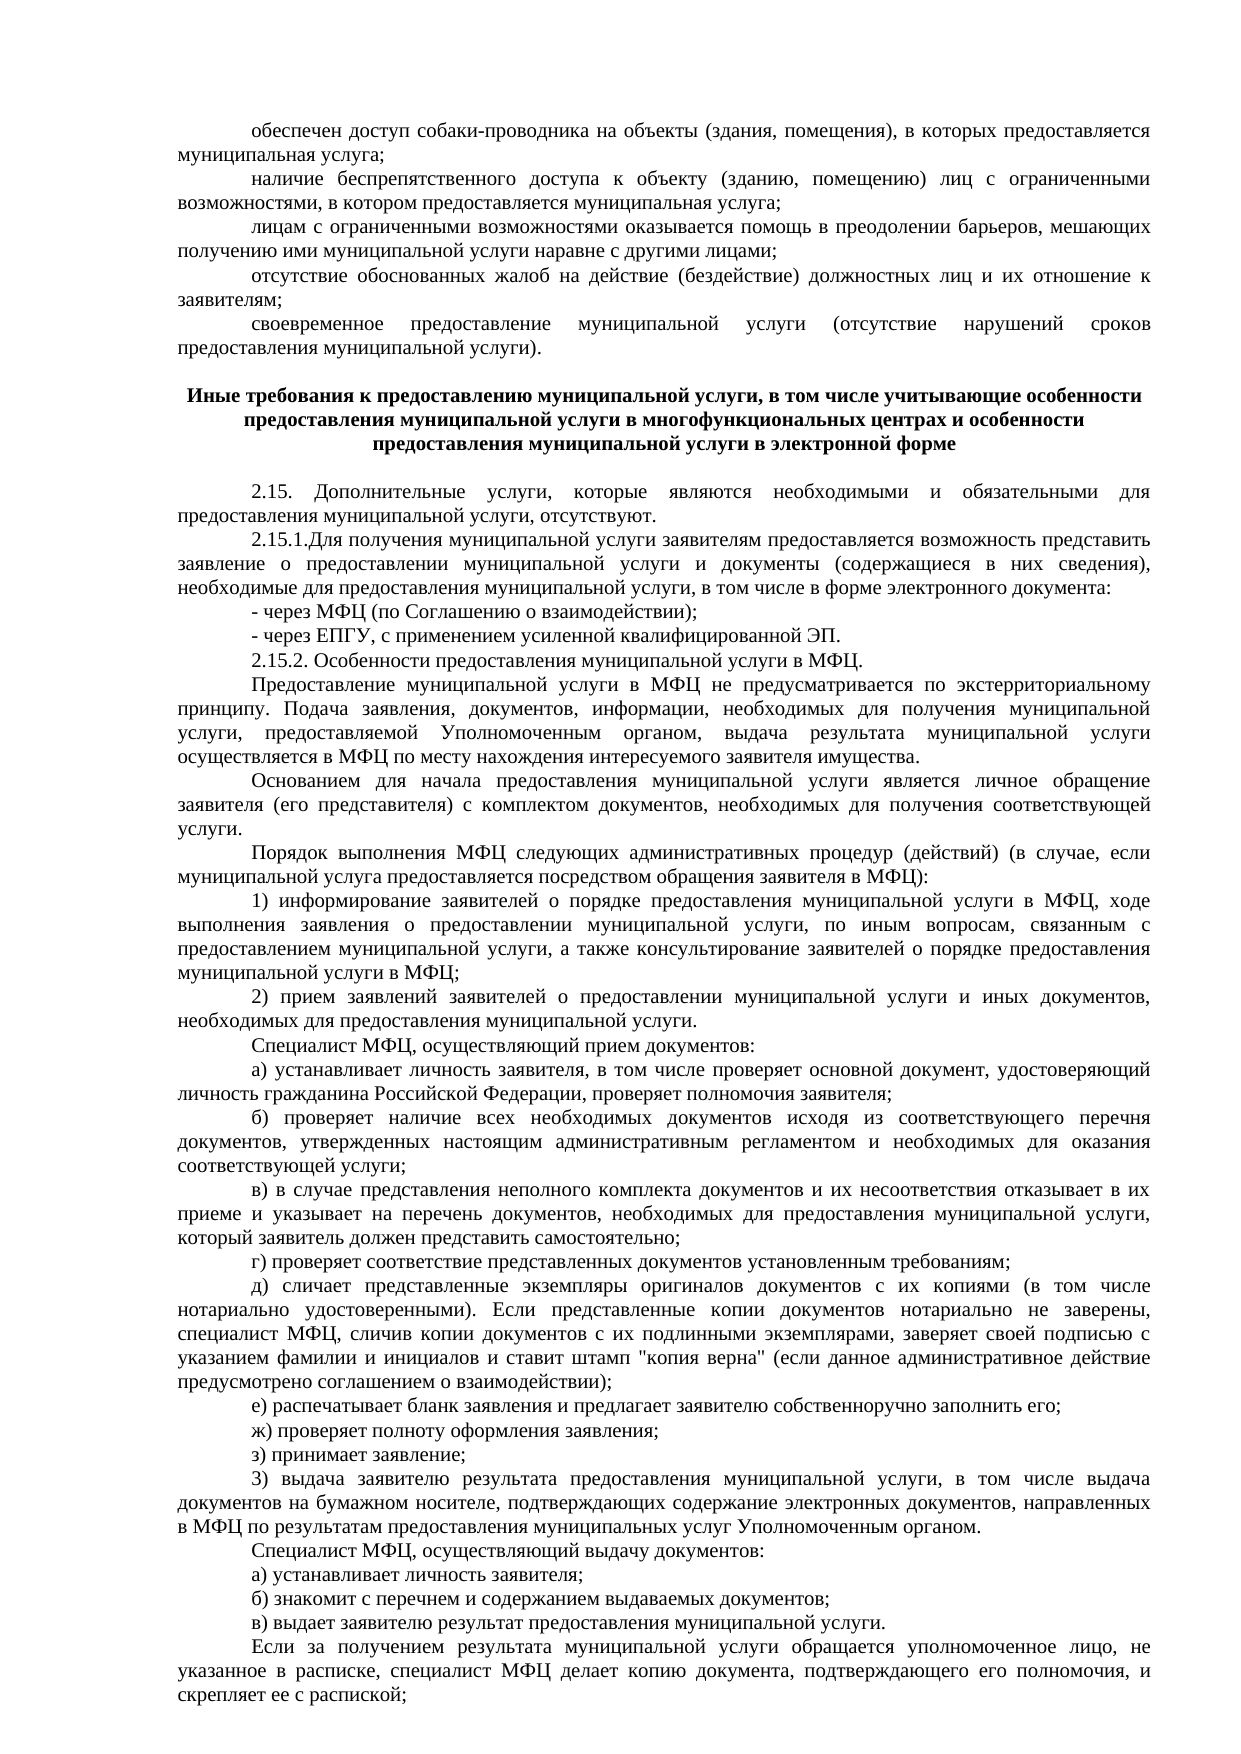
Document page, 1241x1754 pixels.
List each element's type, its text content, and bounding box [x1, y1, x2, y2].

text - через ЕПГУ, с применением усиленной квалифицированной ЭП. [177, 623, 1152, 647]
text 1) информирование заявителей о порядке предоставления муниципальной услуги в МФЦ, ходе выполнения заявления о предоставлении муниципальной услуги, по иным вопросам, связанным с предоставлением муниципальной услуги, а также консультирование заявителей о порядке предоставления муниципальной услуги в МФЦ; [177, 888, 1152, 984]
text 2.15.2. Особенности предоставления муниципальной услуги в МФЦ. [177, 647, 1152, 672]
text г) проверяет соответствие представленных документов установленным требованиям; [177, 1249, 1152, 1273]
text Основанием для начала предоставления муниципальной услуги является личное обращение заявителя (его представителя) с комплектом документов, необходимых для получения соответствующей услуги. [177, 768, 1152, 840]
text в) в случае представления неполного комплекта документов и их несоответствия отказывает в их приеме и указывает на перечень документов, необходимых для предоставления муниципальной услуги, который заявитель должен представить самостоятельно; [177, 1177, 1152, 1249]
text Порядок выполнения МФЦ следующих административных процедур (действий) (в случае, если муниципальной услуга предоставляется посредством обращения заявителя в МФЦ): [177, 840, 1152, 888]
text своевременное предоставление муниципальной услуги (отсутствие нарушений сроков предоставления муниципальной услуги). [177, 311, 1152, 359]
text Специалист МФЦ, осуществляющий выдачу документов: [177, 1538, 1152, 1562]
text 3) выдача заявителю результата предоставления муниципальной услуги, в том числе выдача документов на бумажном носителе, подтверждающих содержание электронных документов, направленных в МФЦ по результатам предоставления муниципальных услуг Уполномоченным органом. [177, 1466, 1152, 1538]
text а) устанавливает личность заявителя; [177, 1562, 1152, 1586]
text б) знакомит с перечнем и содержанием выдаваемых документов; [177, 1586, 1152, 1610]
text в) выдает заявителю результат предоставления муниципальной услуги. [177, 1610, 1152, 1634]
text б) проверяет наличие всех необходимых документов исходя из соответствующего перечня документов, утвержденных настоящим административным регламентом и необходимых для оказания соответствующей услуги; [177, 1105, 1152, 1177]
text д) сличает представленные экземпляры оригиналов документов с их копиями (в том числе нотариально удостоверенными). Если представленные копии документов нотариально не заверены, специалист МФЦ, сличив копии документов с их подлинными экземплярами, заверяет своей подписью с указанием фамилии и инициалов и ставит штамп "копия верна" (если данное административное действие предусмотрено соглашением о взаимодействии); [177, 1273, 1152, 1393]
text 2) прием заявлений заявителей о предоставлении муниципальной услуги и иных документов, необходимых для предоставления муниципальной услуги. [177, 984, 1152, 1032]
text 2.15. Дополнительные услуги, которые являются необходимыми и обязательными для предоставления муниципальной услуги, отсутствуют. [177, 479, 1152, 527]
text - через МФЦ (по Соглашению о взаимодействии); [177, 599, 1152, 623]
text обеспечен доступ собаки-проводника на объекты (здания, помещения), в которых предоставляется муниципальная услуга; [177, 118, 1152, 166]
text лицам с ограниченными возможностями оказывается помощь в преодолении барьеров, мешающих получению ими муниципальной услуги наравне с другими лицами; [177, 214, 1152, 262]
text Предоставление муниципальной услуги в МФЦ не предусматривается по экстерриториальному принципу. Подача заявления, документов, информации, необходимых для получения муниципальной услуги, предоставляемой Уполномоченным органом, выдача результата муниципальной услуги осуществляется в МФЦ по месту нахождения интересуемого заявителя имущества. [177, 672, 1152, 768]
text 2.15.1.Для получения муниципальной услуги заявителям предоставляется возможность представить заявление о предоставлении муниципальной услуги и документы (содержащиеся в них сведения), необходимые для предоставления муниципальной услуги, в том числе в форме электронного документа: [177, 527, 1152, 599]
text Специалист МФЦ, осуществляющий прием документов: [177, 1032, 1152, 1057]
text Иные требования к предоставлению муниципальной услуги, в том числе учитывающие особенности предоставления муниципальной услуги в многофункциональных центрах и особенности предоставления муниципальной услуги в электронной форме [177, 383, 1152, 455]
text ж) проверяет полноту оформления заявления; [177, 1417, 1152, 1442]
text з) принимает заявление; [177, 1442, 1152, 1466]
text отсутствие обоснованных жалоб на действие (бездействие) должностных лиц и их отношение к заявителям; [177, 262, 1152, 311]
text а) устанавливает личность заявителя, в том числе проверяет основной документ, удостоверяющий личность гражданина Российской Федерации, проверяет полномочия заявителя; [177, 1057, 1152, 1105]
text е) распечатывает бланк заявления и предлагает заявителю собственноручно заполнить его; [177, 1393, 1152, 1417]
text наличие беспрепятственного доступа к объекту (зданию, помещению) лиц с ограниченными возможностями, в котором предоставляется муниципальная услуга; [177, 166, 1152, 214]
text Если за получением результата муниципальной услуги обращается уполномоченное лицо, не указанное в расписке, специалист МФЦ делает копию документа, подтверждающего его полномочия, и скрепляет ее с распиской; [177, 1634, 1152, 1706]
